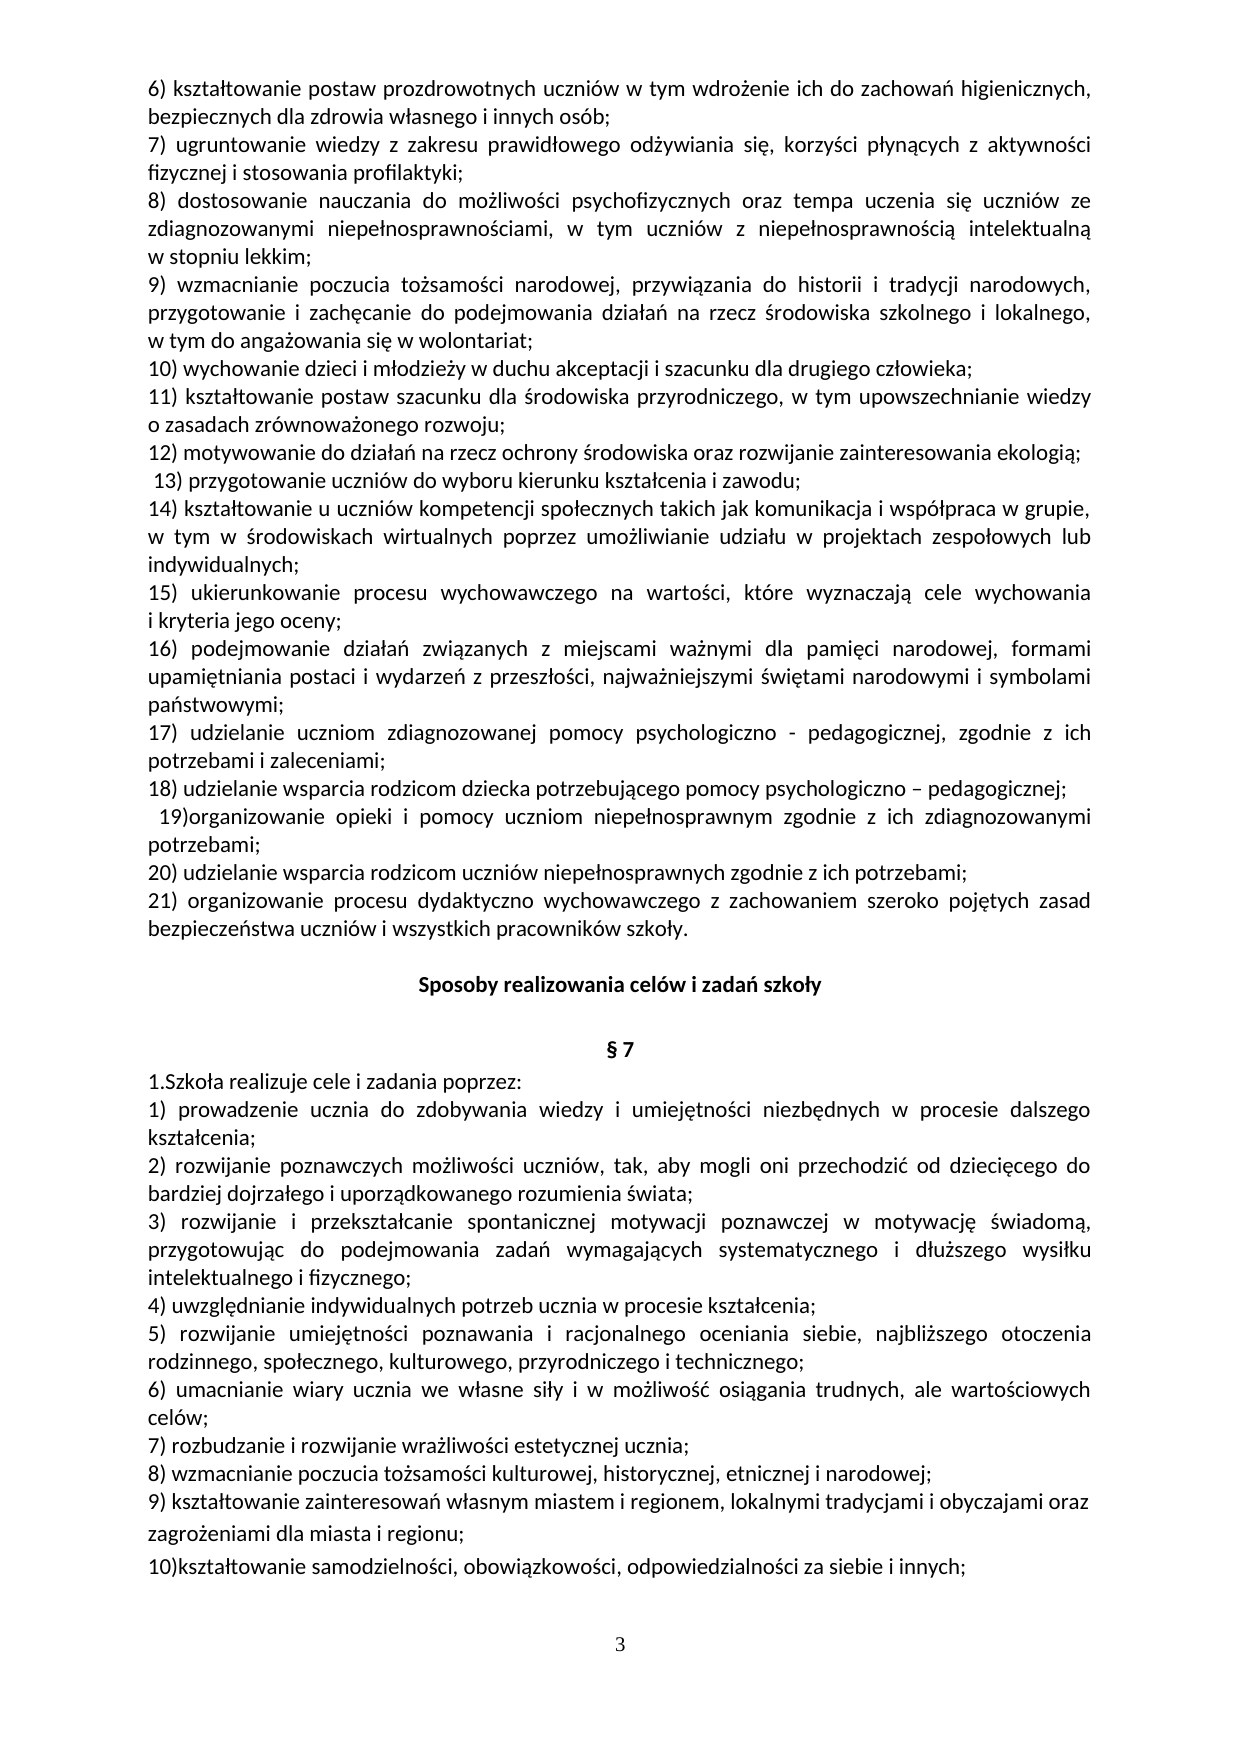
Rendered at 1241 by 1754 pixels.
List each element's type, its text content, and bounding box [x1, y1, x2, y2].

text 9) kształtowanie zainteresowań własnym miastem i regionem, lokalnymi tradycjami i obyczajami oraz [148, 1487, 1093, 1515]
text 9) wzmacnianie poczucia tożsamości narodowej, przywiązania do historii i tradycji narodowych, przygotowanie i zachęcanie do podejmowania działań na rzecz środowiska szkolnego i lokalnego, w tym do angażowania się w wolontariat; [148, 270, 1093, 354]
text 16) podejmowanie działań związanych z miejscami ważnymi dla pamięci narodowej, formami upamiętniania postaci i wydarzeń z przeszłości, najważniejszymi świętami narodowymi i symbolami państwowymi; [148, 634, 1093, 718]
text 10)kształtowanie samodzielności, obowiązkowości, odpowiedzialności za siebie i innych; [148, 1552, 1093, 1580]
text 14) kształtowanie u uczniów kompetencji społecznych takich jak komunikacja i współpraca w grupie, w tym w środowiskach wirtualnych poprzez umożliwianie udziału w projektach zespołowych lub indywidualnych; [148, 494, 1093, 578]
text 18) udzielanie wsparcia rodzicom dziecka potrzebującego pomocy psychologiczno – pedagogicznej; [148, 774, 1093, 802]
text 13) przygotowanie uczniów do wyboru kierunku kształcenia i zawodu; [148, 466, 1093, 494]
text zagrożeniami dla miasta i regionu; [148, 1519, 1093, 1548]
text 6) kształtowanie postaw prozdrowotnych uczniów w tym wdrożenie ich do zachowań higienicznych, bezpiecznych dla zdrowia własnego i innych osób; [148, 74, 1093, 130]
text 3) rozwijanie i przekształcanie spontanicznej motywacji poznawczej w motywację świadomą, przygotowując do podejmowania zadań wymagających systematycznego i dłuższego wysiłku intelektualnego i fizycznego; [148, 1207, 1093, 1291]
text 17) udzielanie uczniom zdiagnozowanej pomocy psychologiczno - pedagogicznej, zgodnie z ich potrzebami i zaleceniami; [148, 718, 1093, 774]
text 1.Szkoła realizuje cele i zadania poprzez: [148, 1067, 1093, 1095]
text 15) ukierunkowanie procesu wychowawczego na wartości, które wyznaczają cele wychowania i kryteria jego oceny; [148, 578, 1093, 634]
text Sposoby realizowania celów i zadań szkoły [148, 971, 1093, 998]
text 20) udzielanie wsparcia rodzicom uczniów niepełnosprawnych zgodnie z ich potrzebami; [148, 858, 1093, 886]
text 7) ugruntowanie wiedzy z zakresu prawidłowego odżywiania się, korzyści płynących z aktywności fizycznej i stosowania profilaktyki; [148, 130, 1093, 186]
text 19)organizowanie opieki i pomocy uczniom niepełnosprawnym zgodnie z ich zdiagnozowanymi potrzebami; [148, 802, 1093, 858]
text 4) uwzględnianie indywidualnych potrzeb ucznia w procesie kształcenia; [148, 1291, 1093, 1319]
text 2) rozwijanie poznawczych możliwości uczniów, tak, aby mogli oni przechodzić od dziecięcego do bardziej dojrzałego i uporządkowanego rozumienia świata; [148, 1151, 1093, 1207]
text § 7 [148, 1035, 1093, 1063]
text 10) wychowanie dzieci i młodzieży w duchu akceptacji i szacunku dla drugiego człowieka; [148, 354, 1093, 382]
text 8) wzmacnianie poczucia tożsamości kulturowej, historycznej, etnicznej i narodowej; [148, 1459, 1093, 1487]
text 8) dostosowanie nauczania do możliwości psychofizycznych oraz tempa uczenia się uczniów ze zdiagnozowanymi niepełnosprawnościami, w tym uczniów z niepełnosprawnością intelektualną w stopniu lekkim; [148, 186, 1093, 270]
text 6) umacnianie wiary ucznia we własne siły i w możliwość osiągania trudnych, ale wartościowych celów; [148, 1375, 1093, 1431]
text 21) organizowanie procesu dydaktyczno wychowawczego z zachowaniem szeroko pojętych zasad bezpieczeństwa uczniów i wszystkich pracowników szkoły. [148, 886, 1093, 942]
text 11) kształtowanie postaw szacunku dla środowiska przyrodniczego, w tym upowszechnianie wiedzy o zasadach zrównoważonego rozwoju; [148, 382, 1093, 438]
text 7) rozbudzanie i rozwijanie wrażliwości estetycznej ucznia; [148, 1431, 1093, 1459]
text 1) prowadzenie ucznia do zdobywania wiedzy i umiejętności niezbędnych w procesie dalszego kształcenia; [148, 1095, 1093, 1151]
text 12) motywowanie do działań na rzecz ochrony środowiska oraz rozwijanie zainteresowania ekologią; [148, 438, 1093, 466]
text 5) rozwijanie umiejętności poznawania i racjonalnego oceniania siebie, najbliższego otoczenia rodzinnego, społecznego, kulturowego, przyrodniczego i technicznego; [148, 1319, 1093, 1375]
